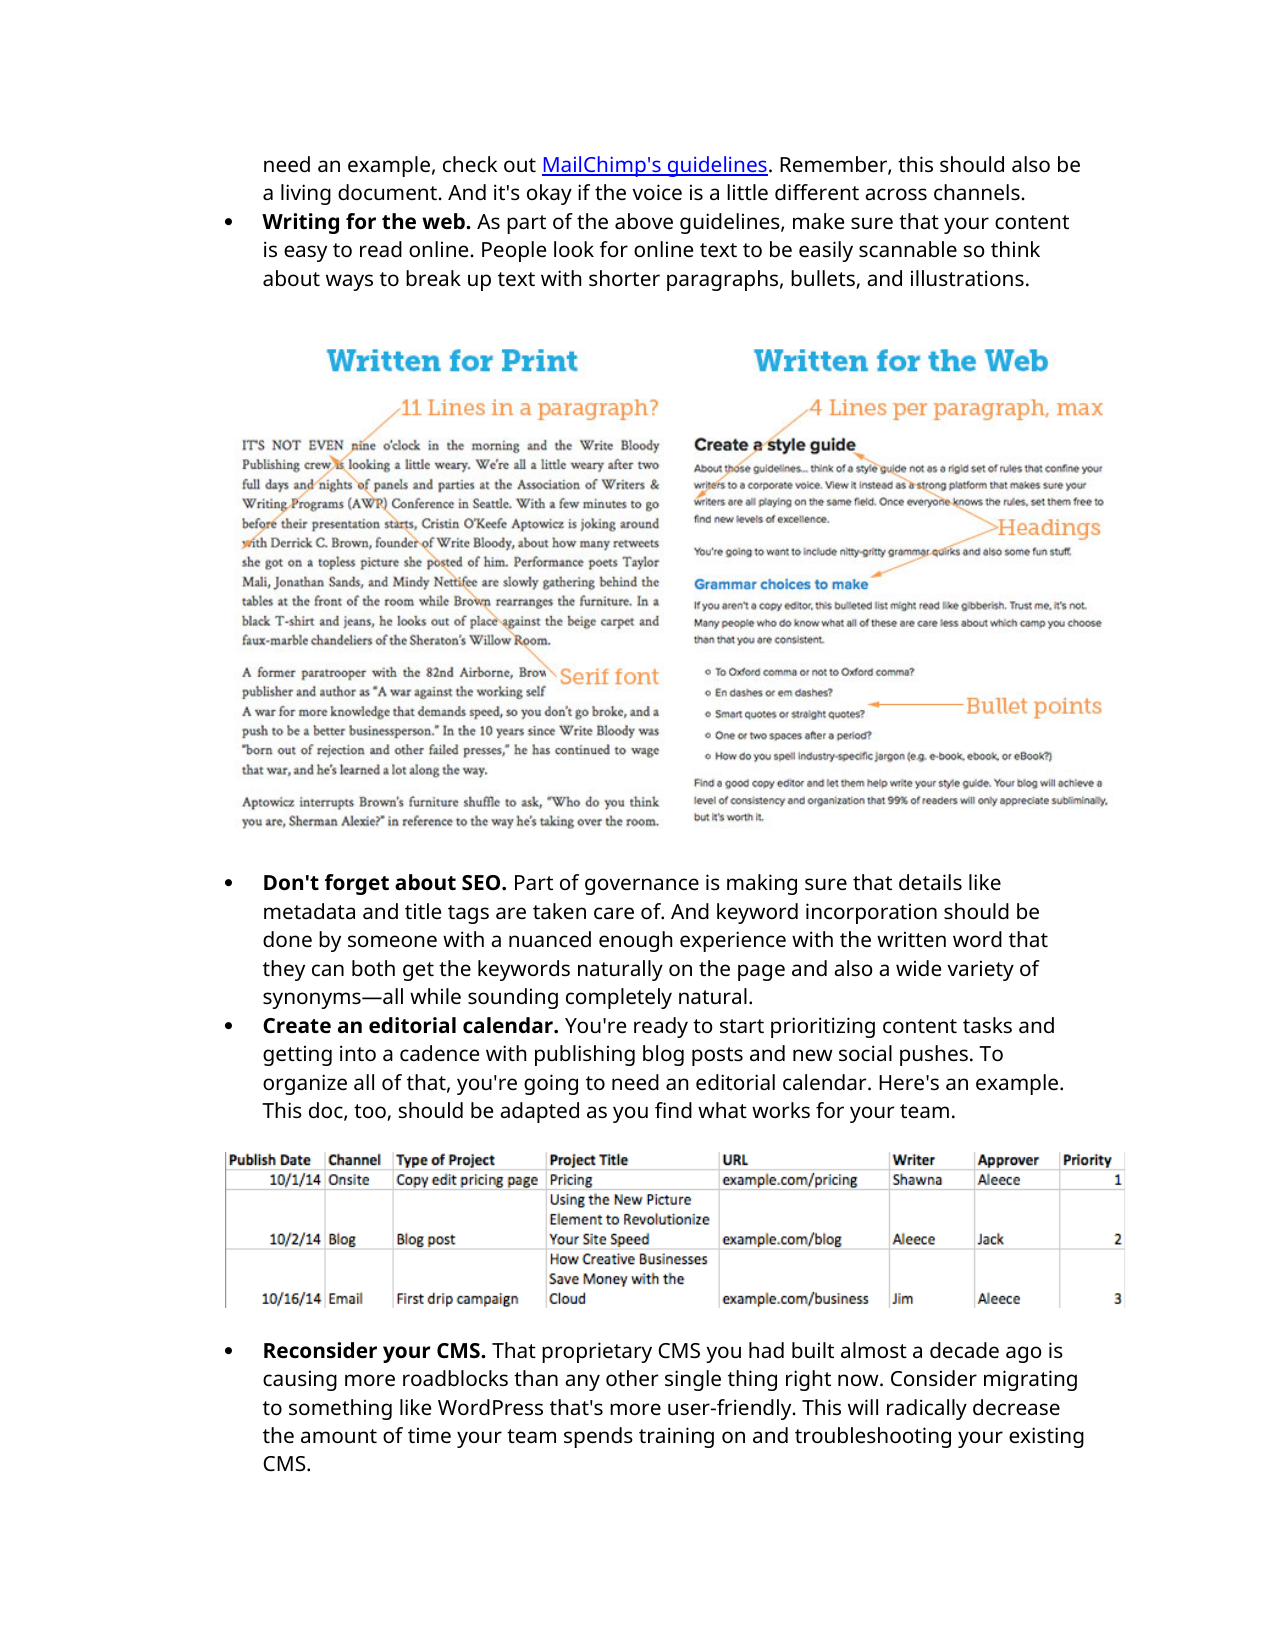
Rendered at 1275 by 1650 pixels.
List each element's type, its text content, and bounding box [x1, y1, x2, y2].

list Writing for the web. As part of the above guidelines, make sure that your content is easy to read online. People look for online text to be easily scannable so think about ways to break up text with shorter paragraphs, bullets, and illustrations. [225, 207, 1087, 292]
list Don't forget about SEO. Part of governance is making sure that details like metadata and title tags are taken care of. And keyword incorporation should be done by someone with a nuanced enough experience with the written word that they can both get the keywords naturally on the page and also a wide variety of synonyms—all while sounding completely natural. [225, 868, 1087, 1011]
list Reconsider your CMS. That proprietary CMS you had built almost a decade ago is causing more roadblocks than any other single thing right now. Consider migrating to something like WordPress that's more user-friendly. This will radically decrease the amount of time your team spends training on and troubleshooting your existing CMS. [225, 1336, 1087, 1478]
list Create an editorial calendar. You're ready to start prioritizing content tasks and getting into a cadence with publishing blog posts and new social pushes. To organize all of that, you're going to need an editorial calendar. Here's an example. This doc, too, should be adapted as you find what works for your team. [225, 1011, 1087, 1124]
picture [225, 320, 1125, 841]
picture [225, 1152, 1125, 1308]
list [225, 150, 1087, 207]
